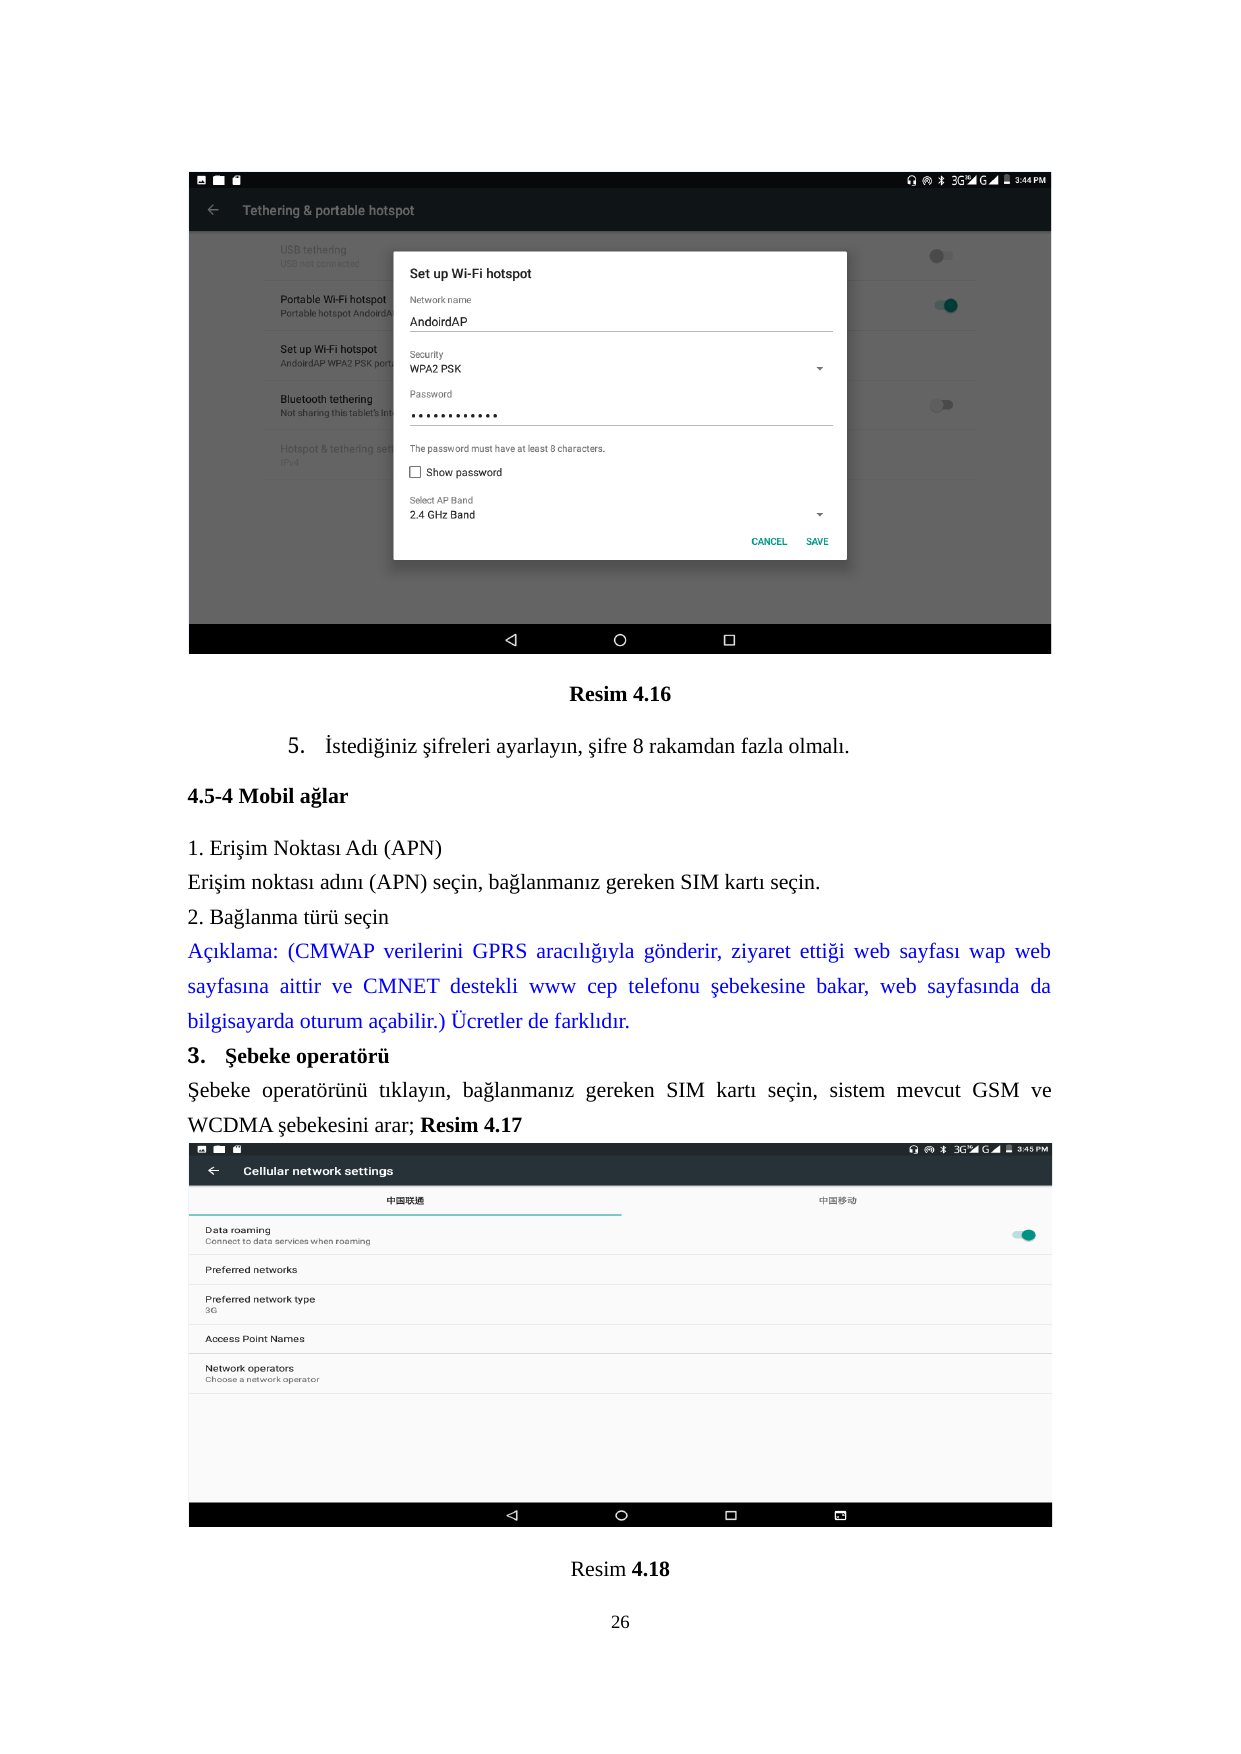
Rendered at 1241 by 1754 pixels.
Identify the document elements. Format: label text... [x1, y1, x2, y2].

list Şebeke operatörü [187, 1039, 1053, 1071]
text Açıklama: (CMWAP verilerini GPRS aracılığıyla gönderir, ziyaret ettiği web sayfası wap web sayfasına aittir ve CMNET destekli www cep telefonu şebekesine bakar, web sayfasında da bilgisayarda oturum açabilir.) Ücretler de farklıdır. [187, 934, 1053, 1037]
picture [188, 1143, 1053, 1527]
text 4.5-4 Mobil ağlar [187, 780, 1053, 812]
picture [187, 171, 1052, 654]
text Resim 4.18 [187, 1552, 1053, 1584]
text Şebeke operatörünü tıklayın, bağlanmanız gereken SIM kartı seçin, sistem mevcut GSM ve WCDMA şebekesini arar; Resim 4.17 [187, 1074, 1053, 1141]
list İstediğiniz şifreleri ayarlayın, şifre 8 rakamdan fazla olmalı. [287, 728, 1053, 761]
text Resim 4.16 [187, 677, 1053, 710]
text 1. Erişim Noktası Adı (APN) [187, 831, 1053, 863]
text Erişim noktası adını (APN) seçin, bağlanmanız gereken SIM kartı seçin. [187, 866, 1053, 898]
text 2. Bağlanma türü seçin [187, 900, 1053, 932]
